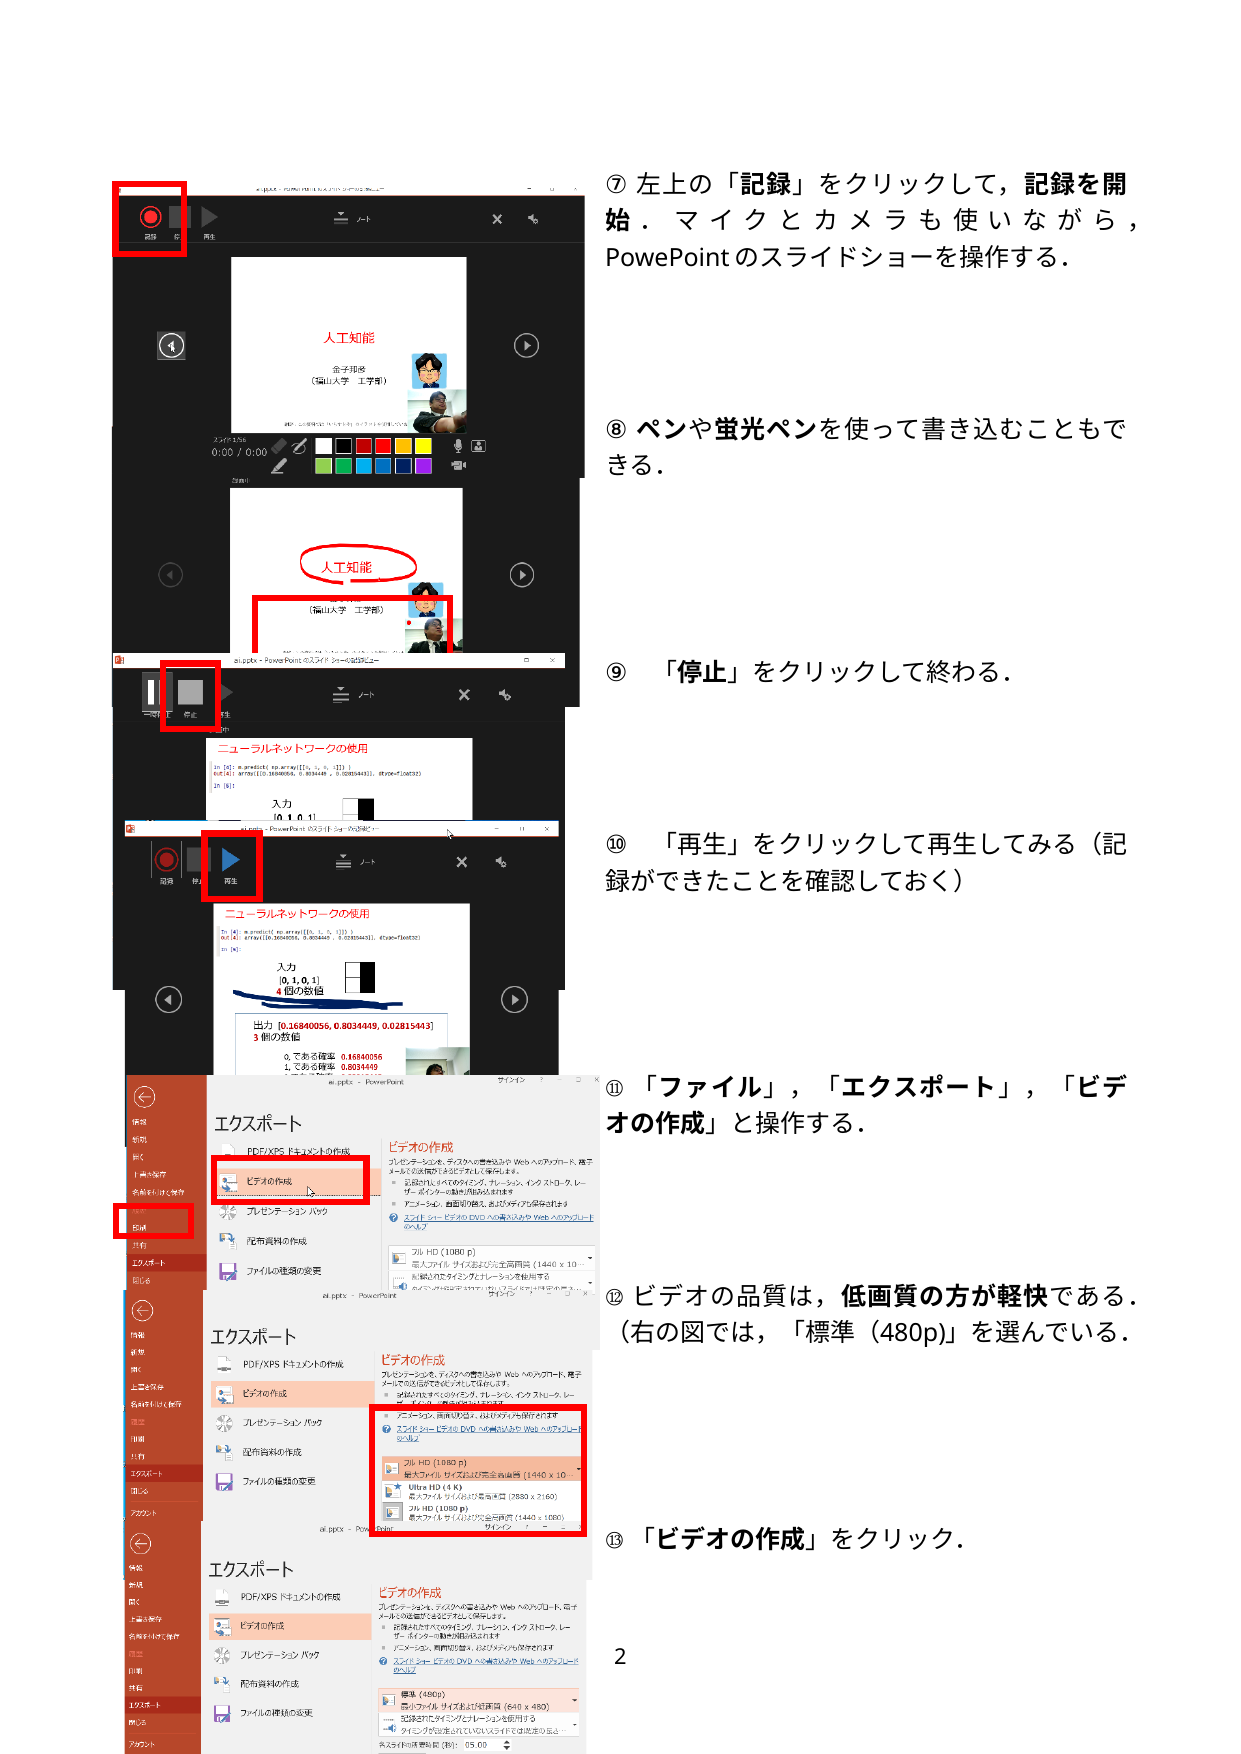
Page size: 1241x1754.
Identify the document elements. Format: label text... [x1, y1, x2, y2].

text ⑦ 左上の「記録」をクリックして，記録を開始．マイクとカメラも使いながら，PowePointのスライドショーを操作する． [605, 164, 1128, 273]
picture [126, 1209, 188, 1233]
picture [111, 188, 600, 1754]
text ⑩ 「再生」をクリックして再生してみる（記録ができたことを確認しておく） [605, 825, 1128, 897]
text ⑧ ペンや蛍光ペンを使って書き込むこともできる． [605, 409, 1128, 482]
picture [119, 188, 181, 251]
text ⑪ 「ファイル」，「エクスポート」，「ビデオの作成」と操作する． [605, 1068, 1128, 1140]
text ⑬ 「ビデオの作成」をクリック． [605, 1519, 1128, 1555]
text ⑫ ビデオの品質は，低画質の方が軽快である．（右の図では，「標準（480p)」を選んでいる． [605, 1276, 1128, 1349]
text ⑨ 「停止」をクリックして終わる． [605, 652, 1128, 688]
